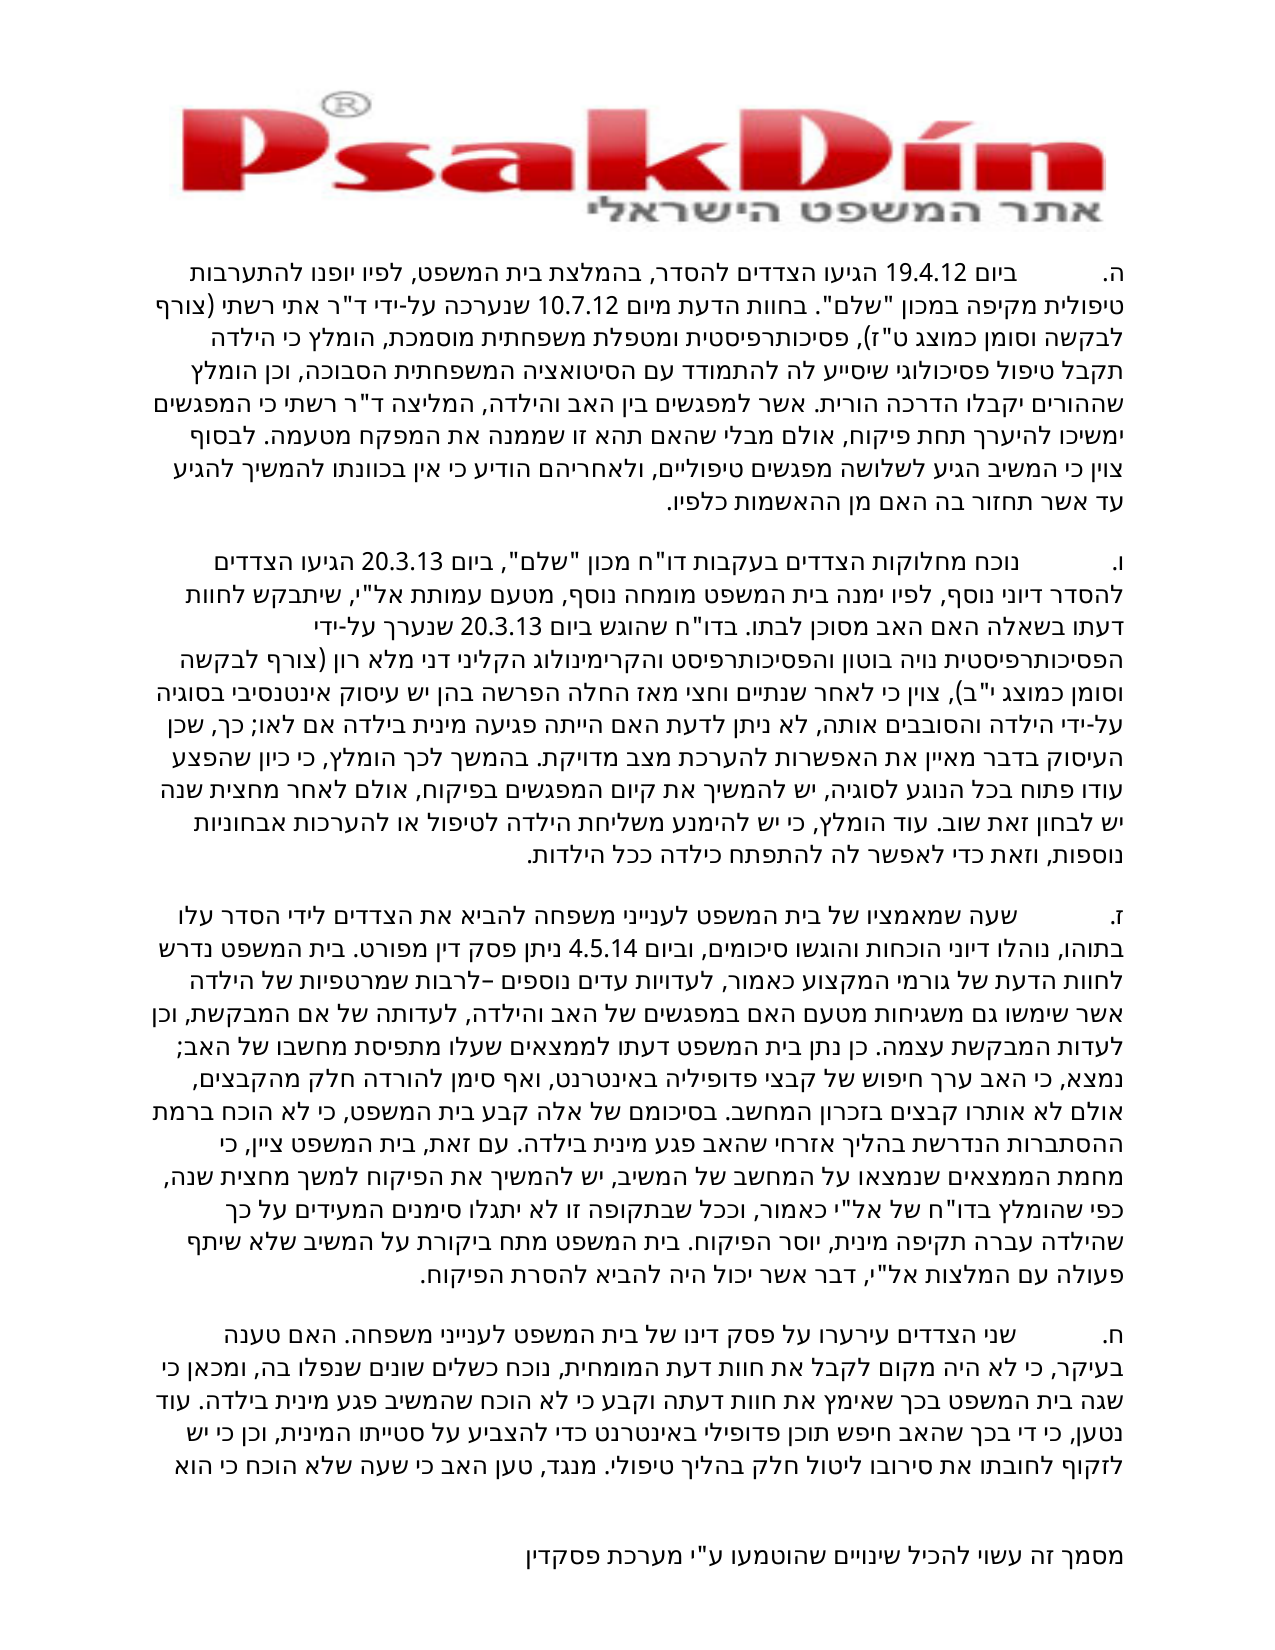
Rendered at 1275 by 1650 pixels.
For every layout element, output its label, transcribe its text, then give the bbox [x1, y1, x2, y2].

text ח. שני הצדדים עירערו על פסק דינו של בית המשפט לענייני משפחה. האם טענה בעיקר, כי לא היה מקום לקבל את חוות דעת המומחית, נוכח כשלים שונים שנפלו בה, ומכאן כי שגה בית המשפט בכך שאימץ את חוות דעתה וקבע כי לא הוכח שהמשיב פגע מינית בילדה. עוד נטען, כי די בכך שהאב חיפש תוכן פדופילי באינטרנט כדי להצביע על סטייתו המינית, וכן כי יש לזקוף לחובתו את סירובו ליטול חלק בהליך טיפולי. מנגד, טען האב כי שעה שלא הוכח כי הוא פגע מינית בילדה, שגה בית המשפט בכך שכפה נוכחות של צד שלישי במפגשים בין האב לילדה. [150, 1150, 1125, 1354]
text ט. בית המשפט המחוזי, בפסק דין מקיף, נתן דעתו לטענות הצדדים ולחומר הראיות בתיק, וקבע כי יש לקבל כאמור את ערעורו של האב במובן זה שיש להפסיק את הפיקוח. [150, 1388, 1125, 1447]
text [150, 231, 1125, 377]
text ז. שעה שמאמציו של בית המשפט לענייני משפחה להביא את הצדדים לידי הסדר עלו בתוהו, נוהלו דיוני הוכחות והוגשו סיכומים, וביום 4.5.14 ניתן פסק דין מפורט. בית המשפט נדרש לחוות הדעת של גורמי המקצוע כאמור, לעדויות עדים נוספים –לרבות שמרטפיות של הילדה אשר שימשו גם משגיחות מטעם האם במפגשים של האב והילדה, לעדותה של אם המבקשת, וכן לעדות המבקשת עצמה. כן נתן בית המשפט דעתו לממצאים שעלו מתפיסת מחשבו של האב; נמצא, כי האב ערך חיפוש של קבצי פדופיליה באינטרנט, ואף סימן להורדה חלק מהקבצים, אולם לא אותרו קבצים בזכרון המחשב. בסיכומם של אלה קבע בית המשפט, כי לא הוכח ברמת ההסתברות הנדרשת בהליך אזרחי שהאב פגע מינית בילדה. עם זאת, בית המשפט ציין, כי מחמת הממצאים שנמצאו על המחשב של המשיב, יש להמשיך את הפיקוח למשך מחצית שנה, כפי שהומלץ בדו"ח של אל"י כאמור, וככל שבתקופה זו לא יתגלו סימנים המעידים על כך שהילדה עברה תקיפה מינית, יוסר הפיקוח. בית המשפט מתח ביקורת על המשיב שלא שיתף פעולה עם המלצות אל"י, דבר אשר יכול היה להביא להסרת הפיקוח. [150, 737, 1125, 1116]
text ו. נוכח מחלוקות הצדדים בעקבות דו"ח מכון "שלם", ביום 20.3.13 הגיעו הצדדים להסדר דיוני נוסף, לפיו ימנה בית המשפט מומחה נוסף, מטעם עמותת אל"י, שיתבקש לחוות דעתו בשאלה האם האב מסוכן לבתו. בדו"ח שהוגש ביום 20.3.13 שנערך על-ידי הפסיכותרפיסטית נויה בוטון והפסיכותרפיסט והקרימינולוג הקליני דני מלא רון (צורף לבקשה וסומן כמוצג י"ב), צוין כי לאחר שנתיים וחצי מאז החלה הפרשה בהן יש עיסוק אינטנסיבי בסוגיה על-ידי הילדה והסובבים אותה, לא ניתן לדעת האם הייתה פגיעה מינית בילדה אם לאו; כך, שכן העיסוק בדבר מאיין את האפשרות להערכת מצב מדויקת. בהמשך לכך הומלץ, כי כיון שהפצע עודו פתוח בכל הנוגע לסוגיה, יש להמשיך את קיום המפגשים בפיקוח, אולם לאחר מחצית שנה יש לבחון זאת שוב. עוד הומלץ, כי יש להימנע משליחת הילדה לטיפול או להערכות אבחוניות נוספות, וזאת כדי לאפשר לה להתפתח כילדה ככל הילדות. [150, 411, 1125, 703]
